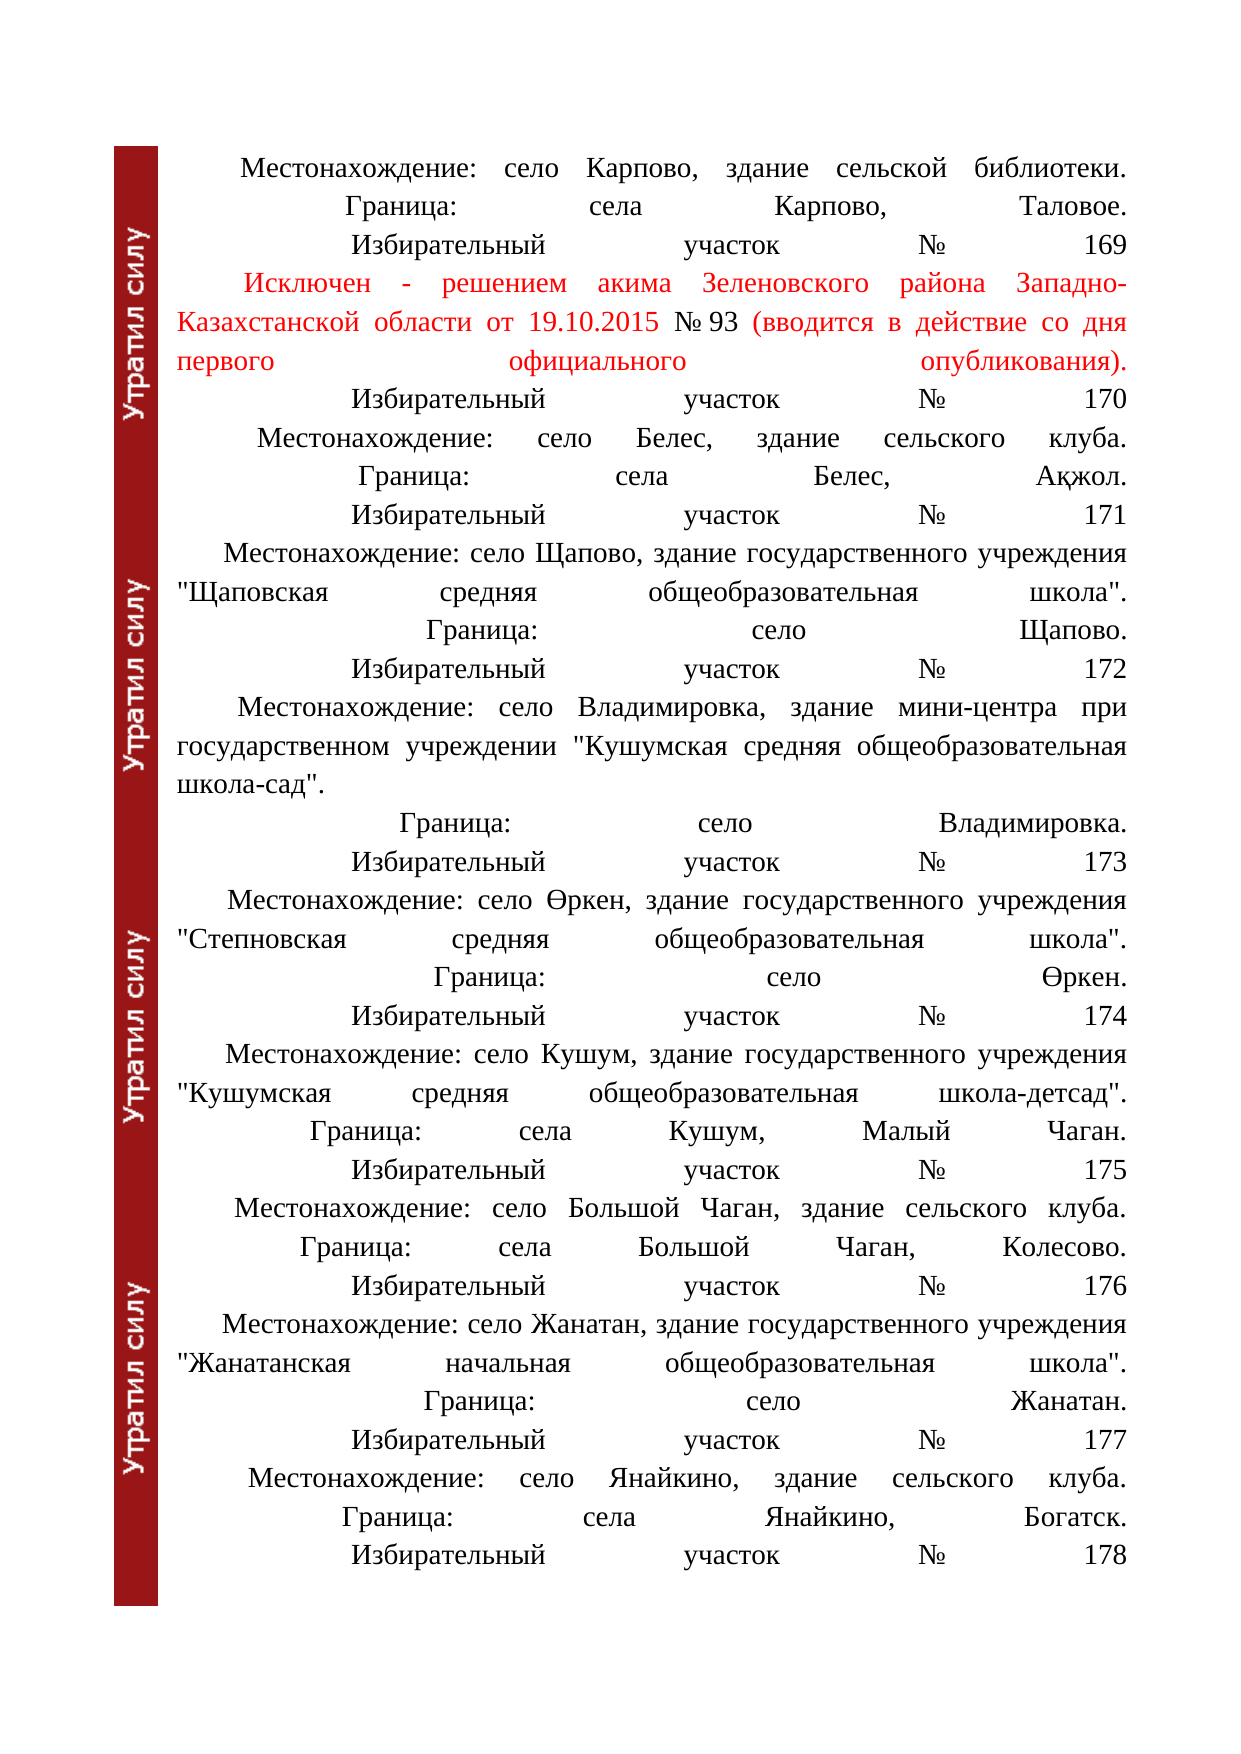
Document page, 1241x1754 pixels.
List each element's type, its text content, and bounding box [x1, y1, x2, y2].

picture [114, 1571, 158, 1606]
picture [114, 146, 158, 150]
